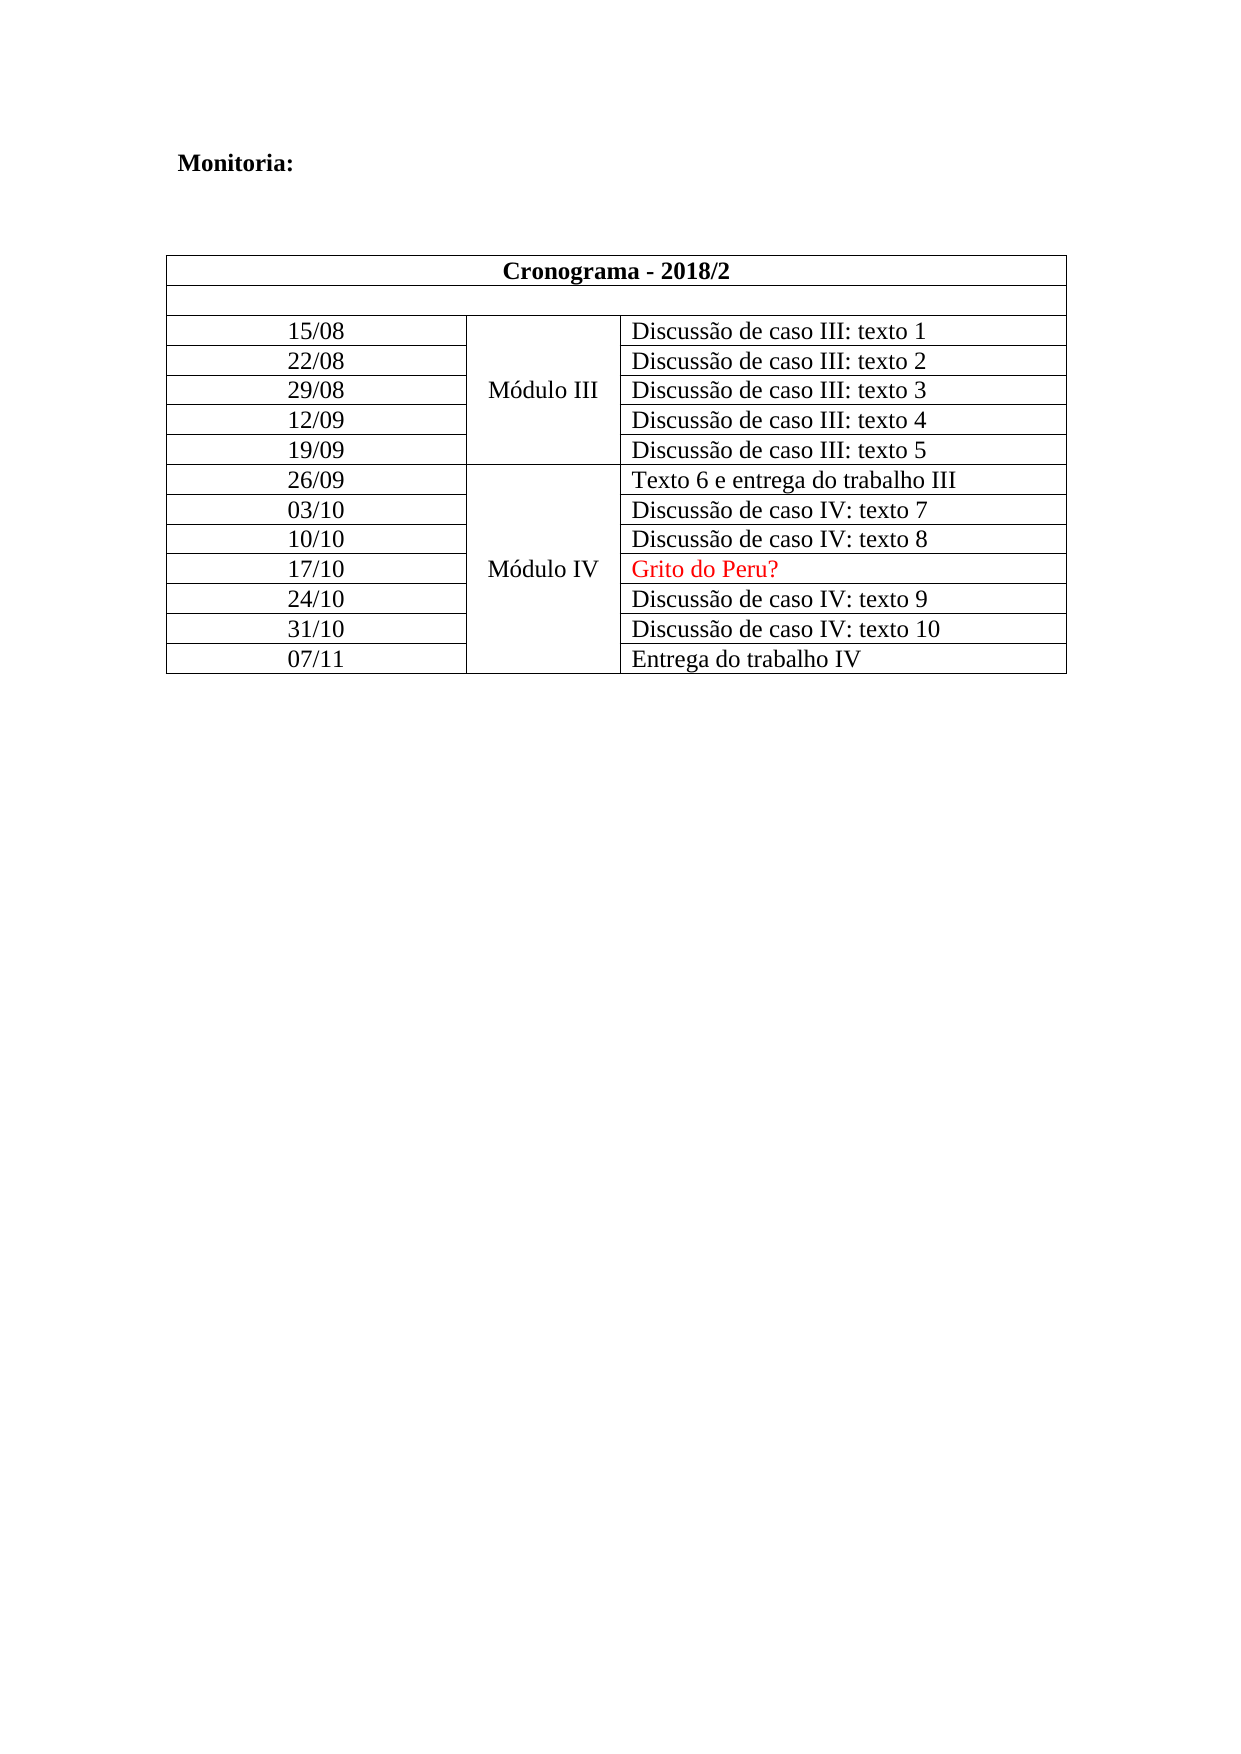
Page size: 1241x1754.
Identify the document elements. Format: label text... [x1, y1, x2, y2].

table_cell Discussão de caso IV: texto 8 [621, 525, 1066, 553]
table_cell 26/09 [167, 465, 466, 494]
table_cell 12/09 [167, 405, 466, 434]
table_cell 22/08 [167, 346, 466, 374]
table_cell 10/10 [167, 525, 466, 553]
table_cell 29/08 [167, 376, 466, 404]
table_cell 31/10 [167, 614, 466, 643]
table_cell Discussão de caso III: texto 1 [621, 316, 1066, 345]
table_cell 17/10 [167, 554, 466, 583]
table_cell Discussão de caso III: texto 2 [621, 346, 1066, 374]
table_cell 07/11 [167, 644, 466, 672]
table_cell 03/10 [167, 495, 466, 523]
table_cell Módulo IV [467, 465, 620, 672]
table_cell [167, 286, 1066, 315]
table_cell Discussão de caso IV: texto 7 [621, 495, 1066, 523]
table_header Cronograma - 2018/2 [167, 256, 1066, 285]
table_cell 24/10 [167, 584, 466, 613]
table_cell Entrega do trabalho IV [621, 644, 1066, 672]
table_cell Discussão de caso III: texto 5 [621, 435, 1066, 464]
table_cell Texto 6 e entrega do trabalho III [621, 465, 1066, 494]
table_cell Discussão de caso IV: texto 9 [621, 584, 1066, 613]
table_cell Discussão de caso III: texto 3 [621, 376, 1066, 404]
text Monitoria: [177, 148, 1063, 176]
table_cell 15/08 [167, 316, 466, 345]
table_cell Grito do Peru? [621, 554, 1066, 583]
table_cell Discussão de caso III: texto 4 [621, 405, 1066, 434]
table_cell 19/09 [167, 435, 466, 464]
table_cell Discussão de caso IV: texto 10 [621, 614, 1066, 643]
table_cell Módulo III [467, 316, 620, 464]
